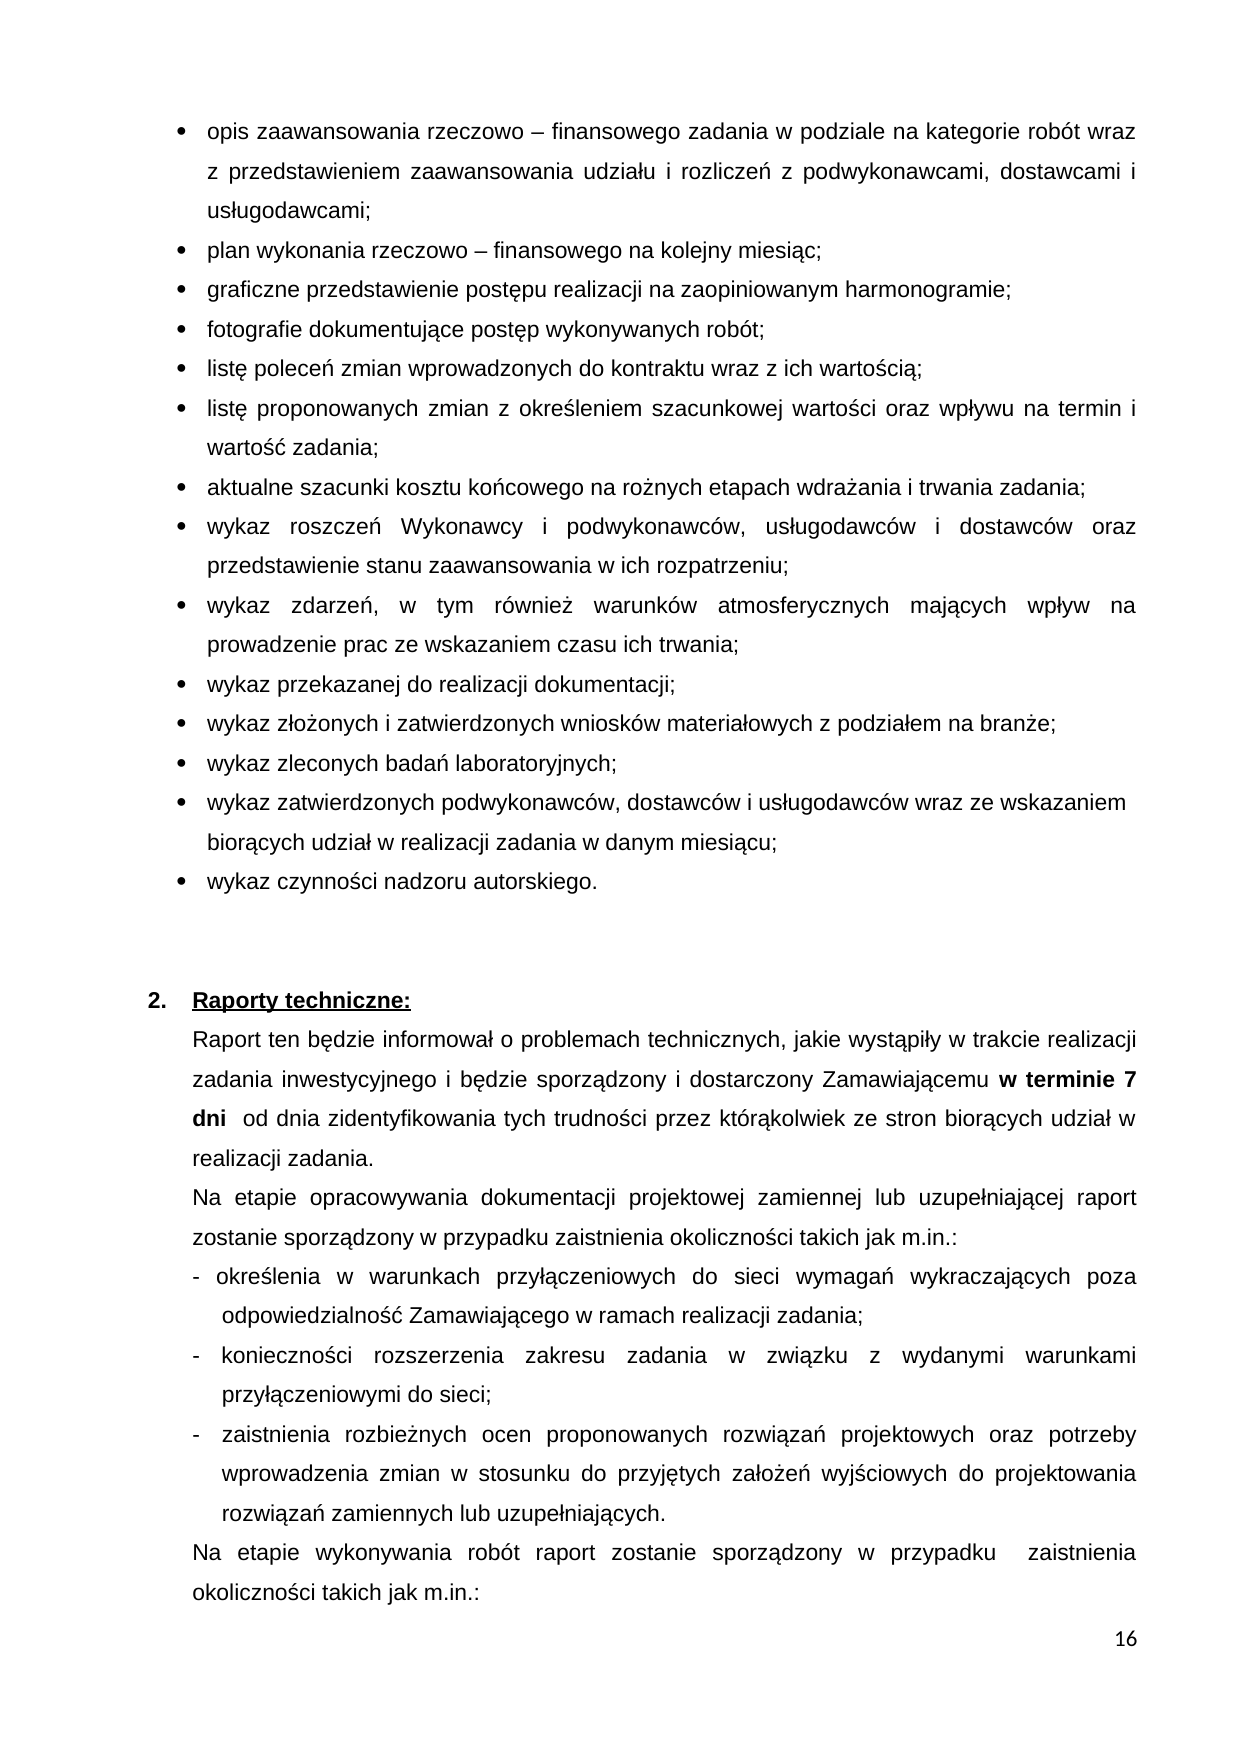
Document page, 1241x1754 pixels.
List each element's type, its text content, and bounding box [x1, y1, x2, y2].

list - określenia w warunkach przyłączeniowych do sieci wymagań wykraczających poza odpowiedzialność Zamawiającego w ramach realizacji zadania; [192, 1263, 1137, 1329]
list fotografie dokumentujące postęp wykonywanych robót; [177, 316, 1137, 342]
list graficzne przedstawienie postępu realizacji na zaopiniowanym harmonogramie; [177, 276, 1137, 302]
text Na etapie wykonywania robót raport zostanie sporządzony w przypadku zaistnienia okoliczności takich jak m.in.: [192, 1539, 1137, 1605]
list - zaistnienia rozbieżnych ocen proponowanych rozwiązań projektowych oraz potrzeby wprowadzenia zmian w stosunku do przyjętych założeń wyjściowych do projektowania rozwiązań zamiennych lub uzupełniających. [192, 1421, 1137, 1526]
list wykaz złożonych i zatwierdzonych wniosków materiałowych z podziałem na branże; [177, 710, 1137, 737]
list listę poleceń zmian wprowadzonych do kontraktu wraz z ich wartością; [177, 355, 1137, 381]
list - konieczności rozszerzenia zakresu zadania w związku z wydanymi warunkami przyłączeniowymi do sieci; [192, 1342, 1137, 1408]
list wykaz zleconych badań laboratoryjnych; [177, 750, 1137, 776]
list aktualne szacunki kosztu końcowego na rożnych etapach wdrażania i trwania zadania; [177, 473, 1137, 500]
list wykaz czynności nadzoru autorskiego. [177, 868, 1137, 894]
list wykaz roszczeń Wykonawcy i podwykonawców, usługodawców i dostawców oraz przedstawienie stanu zaawansowania w ich rozpatrzeniu; [177, 513, 1137, 579]
list plan wykonania rzeczowo – finansowego na kolejny miesiąc; [177, 237, 1137, 263]
text Na etapie opracowywania dokumentacji projektowej zamiennej lub uzupełniającej raport zostanie sporządzony w przypadku zaistnienia okoliczności takich jak m.in.: [192, 1184, 1137, 1250]
text Raport ten będzie informował o problemach technicznych, jakie wystąpiły w trakcie realizacji zadania inwestycyjnego i będzie sporządzony i dostarczony Zamawiającemu w terminie 7 dni od dnia zidentyfikowania tych trudności przez którąkolwiek ze stron biorących udział w realizacji zadania. [192, 1026, 1137, 1171]
list opis zaawansowania rzeczowo – finansowego zadania w podziale na kategorie robót wraz z przedstawieniem zaawansowania udziału i rozliczeń z podwykonawcami, dostawcami i usługodawcami; [177, 118, 1137, 223]
list wykaz zatwierdzonych podwykonawców, dostawców i usługodawców wraz ze wskazaniem biorących udział w realizacji zadania w danym miesiącu; [177, 789, 1137, 855]
list wykaz przekazanej do realizacji dokumentacji; [177, 671, 1137, 697]
list Raporty techniczne: [148, 987, 1137, 1013]
list listę proponowanych zmian z określeniem szacunkowej wartości oraz wpływu na termin i wartość zadania; [177, 394, 1137, 460]
list wykaz zdarzeń, w tym również warunków atmosferycznych mających wpływ na prowadzenie prac ze wskazaniem czasu ich trwania; [177, 592, 1137, 658]
